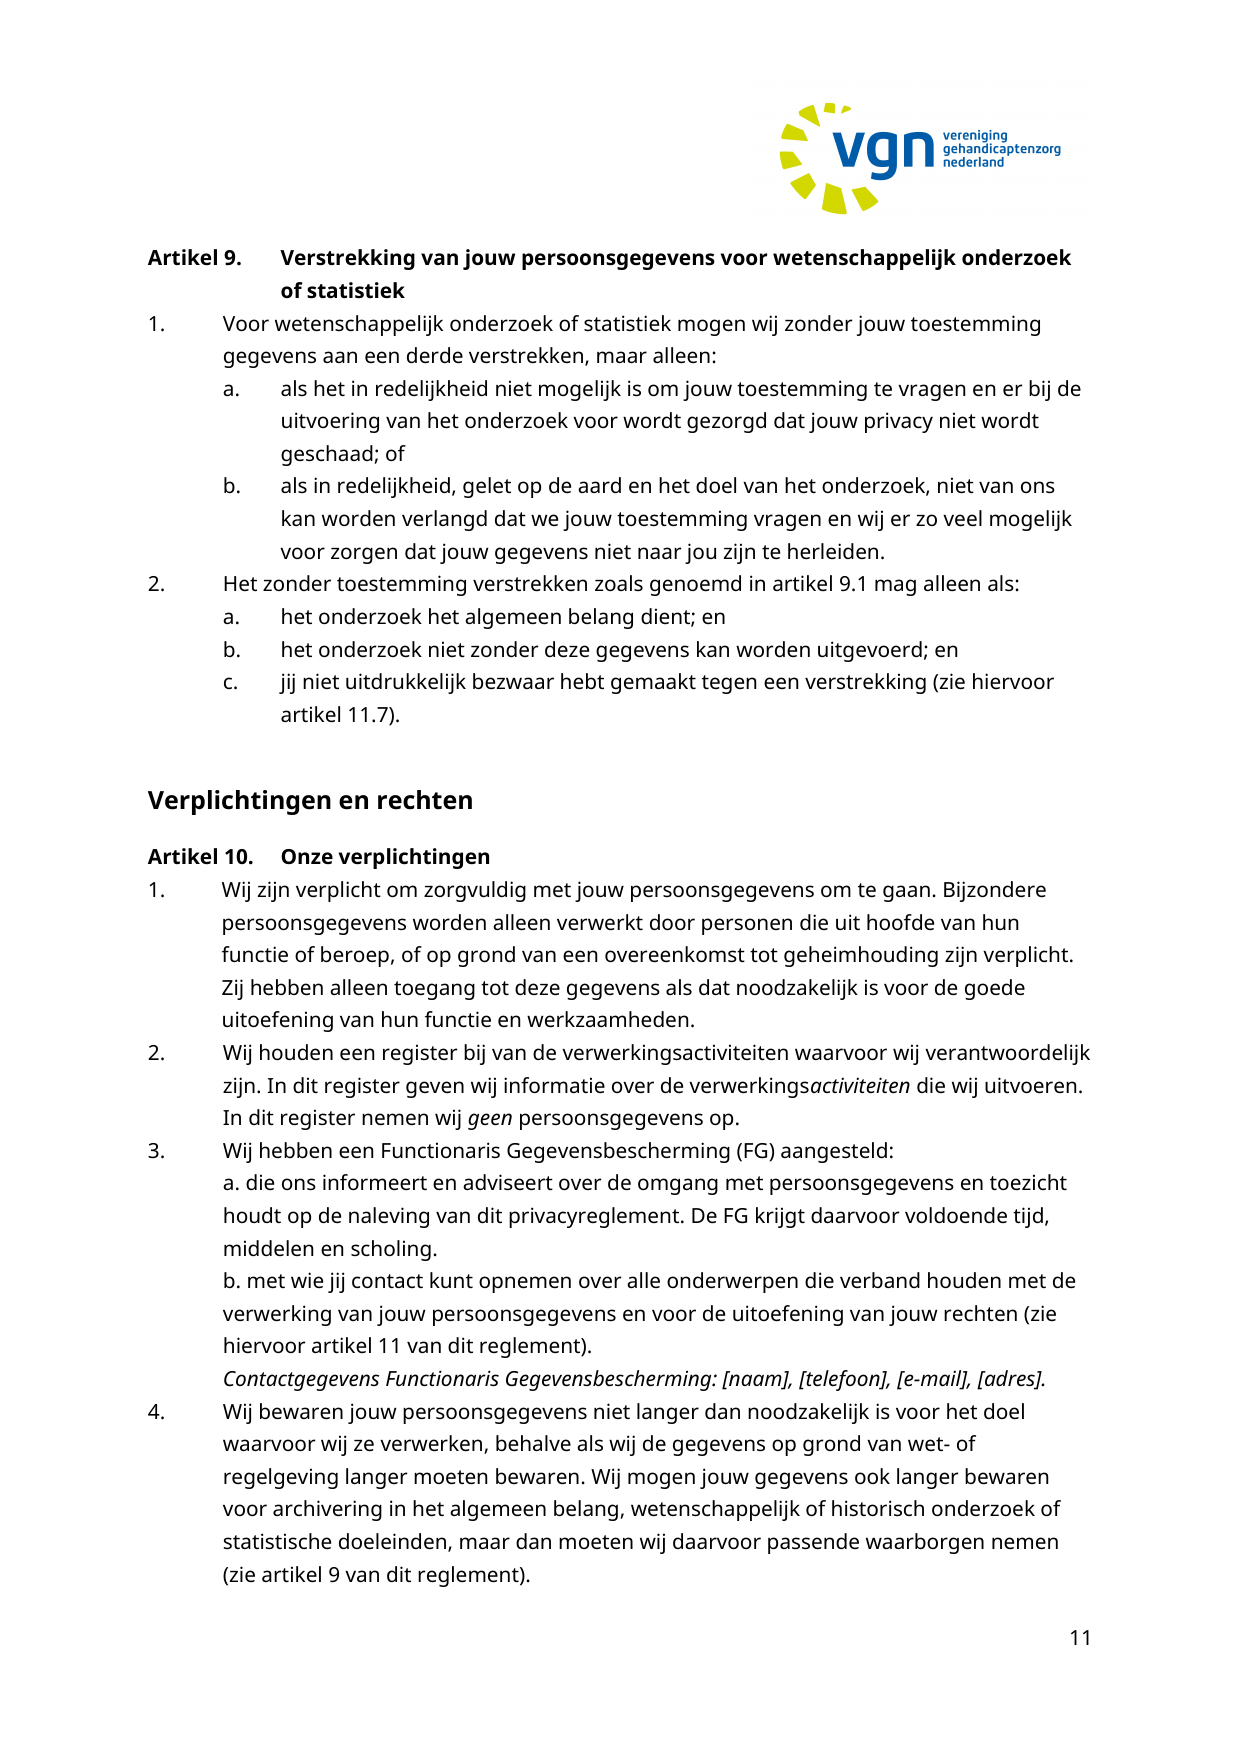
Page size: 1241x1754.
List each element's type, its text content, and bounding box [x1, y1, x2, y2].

list Het zonder toestemming verstrekken zoals genoemd in artikel 9.1 mag alleen als: [148, 569, 1093, 598]
list Wij bewaren jouw persoonsgegevens niet langer dan noodzakelijk is voor het doel waarvoor wij ze verwerken, behalve als wij de gegevens op grond van wet- of regelgeving langer moeten bewaren. Wij mogen jouw gegevens ook langer bewaren voor archivering in het algemeen belang, wetenschappelijk of historisch onderzoek of statistische doeleinden, maar dan moeten wij daarvoor passende waarborgen nemen (zie artikel 9 van dit reglement). [148, 1397, 1093, 1588]
text b. als in redelijkheid, gelet op de aard en het doel van het onderzoek, niet van ons kan worden verlangd dat we jouw toestemming vragen en wij er zo veel mogelijk voor zorgen dat jouw gegevens niet naar jou zijn te herleiden. [223, 472, 1093, 565]
picture [750, 73, 1090, 244]
list Wij hebben een Functionaris Gegevensbescherming (FG) aangesteld: a. die ons informeert en adviseert over de omgang met persoonsgegevens en toezicht houdt op de naleving van dit privacyreglement. De FG krijgt daarvoor voldoende tijd, middelen en scholing. [148, 1136, 1093, 1262]
text b. het onderzoek niet zonder deze gegevens kan worden uitgevoerd; en [223, 635, 1093, 663]
list Wij houden een register bij van de verwerkingsactiviteiten waarvoor wij verantwoordelijk zijn. In dit register geven wij informatie over de verwerkingsactiviteiten die wij uitvoeren. In dit register nemen wij geen persoonsgegevens op. [148, 1038, 1093, 1132]
list b. met wie jij contact kunt opnemen over alle onderwerpen die verband houden met de verwerking van jouw persoonsgegevens en voor de uitoefening van jouw rechten (zie hiervoor artikel 11 van dit reglement). [223, 1266, 1093, 1360]
text 1. Wij zijn verplicht om zorgvuldig met jouw persoonsgegevens om te gaan. Bijzondere persoonsgegevens worden alleen verwerkt door personen die uit hoofde van hun functie of beroep, of op grond van een overeenkomst tot geheimhouding zijn verplicht. Zij hebben alleen toegang tot deze gegevens als dat noodzakelijk is voor de goede uitoefening van hun functie en werkzaamheden. [148, 875, 1093, 1034]
text a. het onderzoek het algemeen belang dient; en [178, 602, 1093, 631]
text c. jij niet uitdrukkelijk bezwaar hebt gemaakt tegen een verstrekking (zie hiervoor artikel 11.7). [223, 667, 1093, 728]
subtitle Verplichtingen en rechten [148, 782, 1093, 817]
text a. als het in redelijkheid niet mogelijk is om jouw toestemming te vragen en er bij de uitvoering van het onderzoek voor wordt gezorgd dat jouw privacy niet wordt geschaad; of [223, 374, 1093, 467]
text 1. Voor wetenschappelijk onderzoek of statistiek mogen wij zonder jouw toestemming gegevens aan een derde verstrekken, maar alleen: [148, 309, 1093, 370]
subtitle Artikel 10. Onze verplichtingen [148, 842, 1093, 871]
list Contactgegevens Functionaris Gegevensbescherming: [naam], [telefoon], [e-mail], [adres]. [223, 1364, 1093, 1393]
subtitle Artikel 9. Verstrekking van jouw persoonsgegevens voor wetenschappelijk onderzoek of statistiek [148, 243, 1093, 304]
